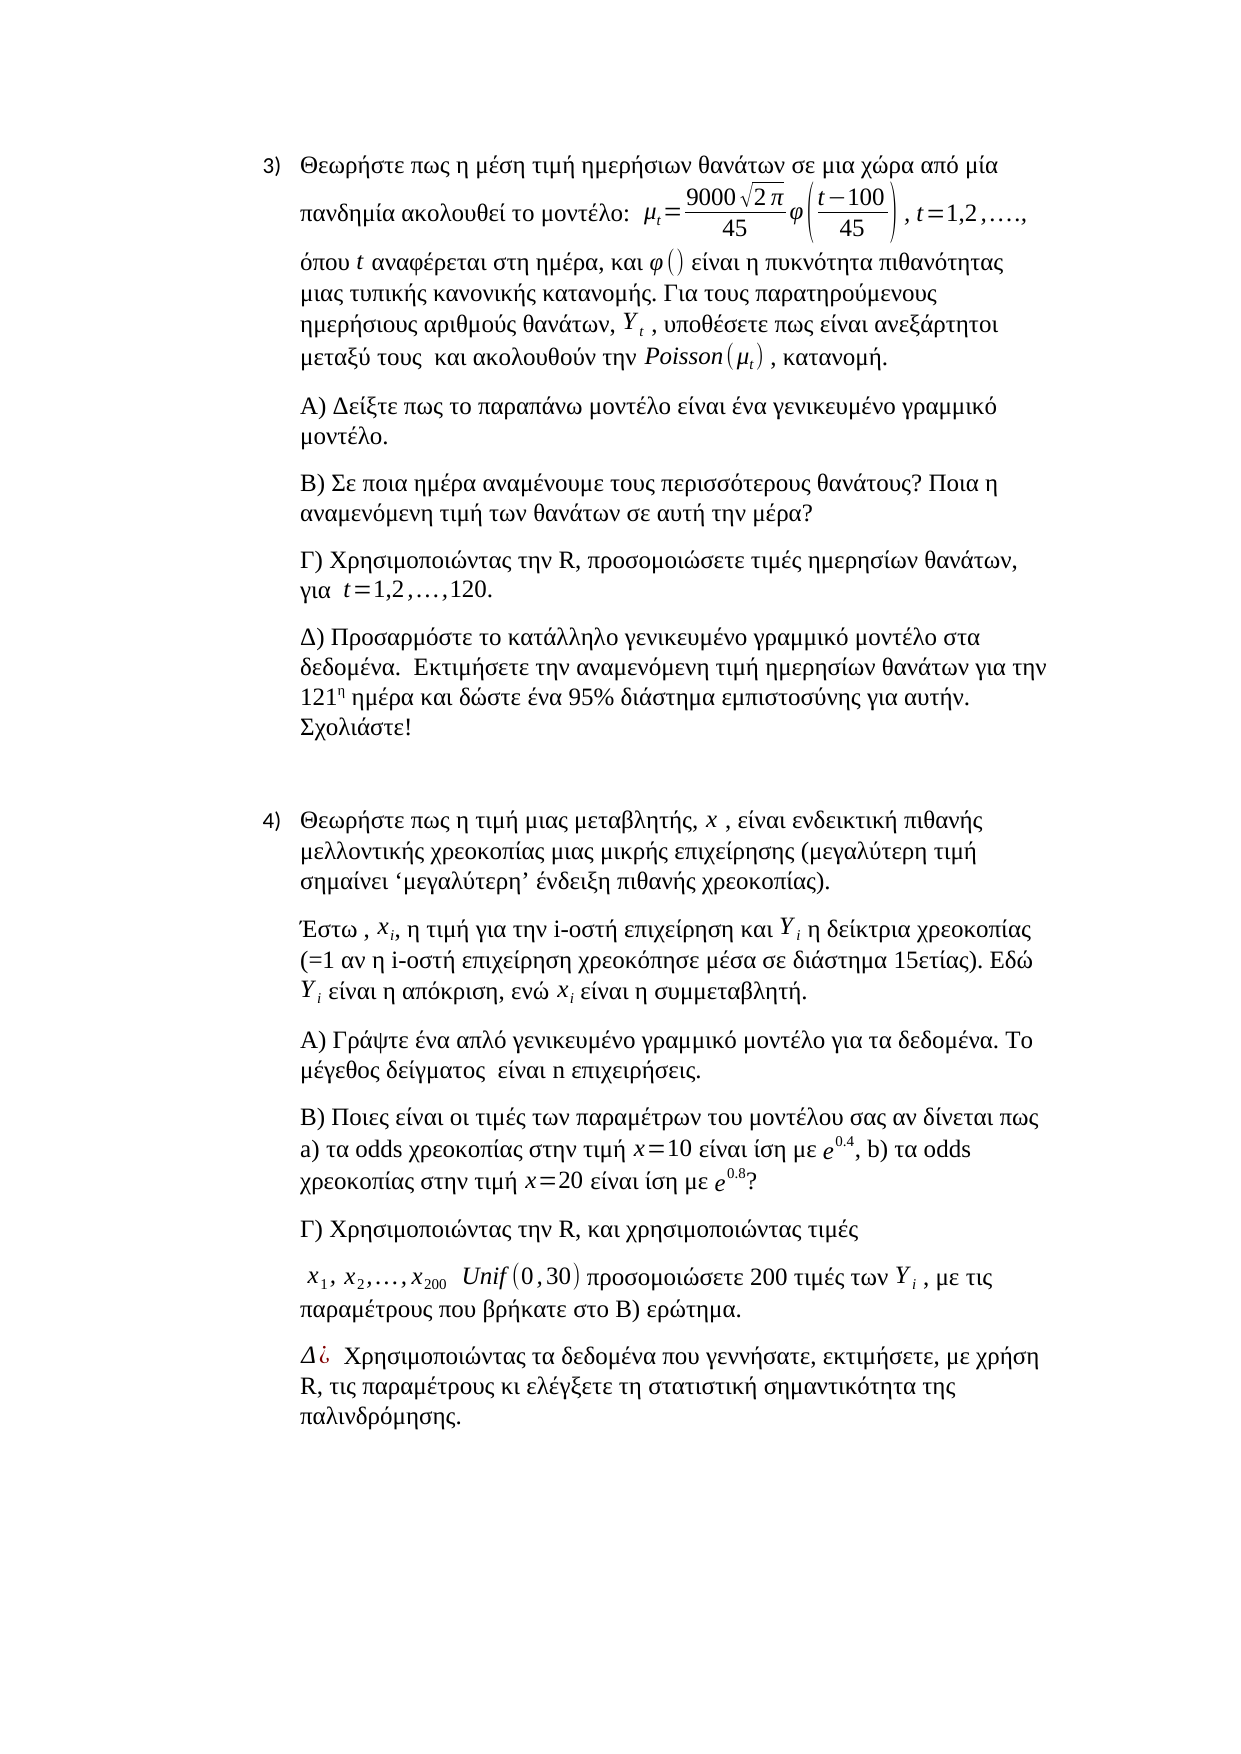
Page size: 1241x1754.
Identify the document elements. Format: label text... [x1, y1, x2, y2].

text προσομοιώσετε 200 τιμές των , με τις παραμέτρους που βρήκατε στο Β) ερώτημα. [300, 1261, 1053, 1323]
text Δ) Προσαρμόστε το κατάλληλο γενικευμένο γραμμικό μοντέλο στα δεδομένα. Εκτιμήσετε την αναμενόμενη τιμή ημερησίων θανάτων για την 121η ημέρα και δώστε ένα 95% διάστημα εμπιστοσύνης για αυτήν. Σχολιάστε! [300, 622, 1053, 741]
text Γ) Χρησιμοποιώντας την R, προσομοιώσετε τιμές ημερησίων θανάτων, για [300, 545, 1053, 603]
text Γ) Χρησιμοποιώντας την R, και χρησιμοποιώντας τιμές [300, 1214, 1053, 1243]
list Θεωρήστε πως η τιμή μιας μεταβλητής, , είναι ενδεικτική πιθανής μελλοντικής χρεοκοπίας μιας μικρής επιχείρησης (μεγαλύτερη τιμή σημαίνει ‘μεγαλύτερη’ ένδειξη πιθανής χρεοκοπίας). [262, 805, 1053, 895]
text Α) Γράψτε ένα απλό γενικευμένο γραμμικό μοντέλο για τα δεδομένα. Το μέγεθος δείγματος είναι n επιχειρήσεις. [300, 1026, 1053, 1084]
text Β) Σε ποια ημέρα αναμένουμε τους περισσότερους θανάτους? Ποια η αναμενόμενη τιμή των θανάτων σε αυτή την μέρα? [300, 468, 1053, 527]
text Α) Δείξτε πως το παραπάνω μοντέλο είναι ένα γενικευμένο γραμμικό μοντέλο. [300, 391, 1053, 450]
text Χρησιμοποιώντας τα δεδομένα που γεννήσατε, εκτιμήσετε, με χρήση R, τις παραμέτρους κι ελέγξετε τη στατιστική σημαντικότητα της παλινδρόμησης. [300, 1341, 1053, 1430]
list Θεωρήστε πως η μέση τιμή ημερήσιων θανάτων σε μια χώρα από μία πανδημία ακολουθεί το μοντέλο: , , όπου αναφέρεται στη ημέρα, και είναι η πυκνότητα πιθανότητας μιας τυπικής κανονικής κατανομής. Για τους παρατηρούμενους ημερήσιους αριθμούς θανάτων, , υποθέσετε πως είναι ανεξάρτητοι μεταξύ τους και ακολουθούν την , κατανομή. [262, 150, 1053, 373]
text Β) Ποιες είναι οι τιμές των παραμέτρων του μοντέλου σας αν δίνεται πως a) τα οdds χρεοκοπίας στην τιμή είναι ίση με , b) τα οdds χρεοκοπίας στην τιμή είναι ίση με ? [300, 1102, 1053, 1196]
text Έστω , , η τιμή για την i-οστή επιχείρηση και η δείκτρια χρεοκοπίας (=1 αν η i-οστή επιχείρηση χρεοκόπησε μέσα σε διάστημα 15ετίας). Εδώ είναι η απόκριση, ενώ είναι η συμμεταβλητή. [300, 913, 1053, 1007]
